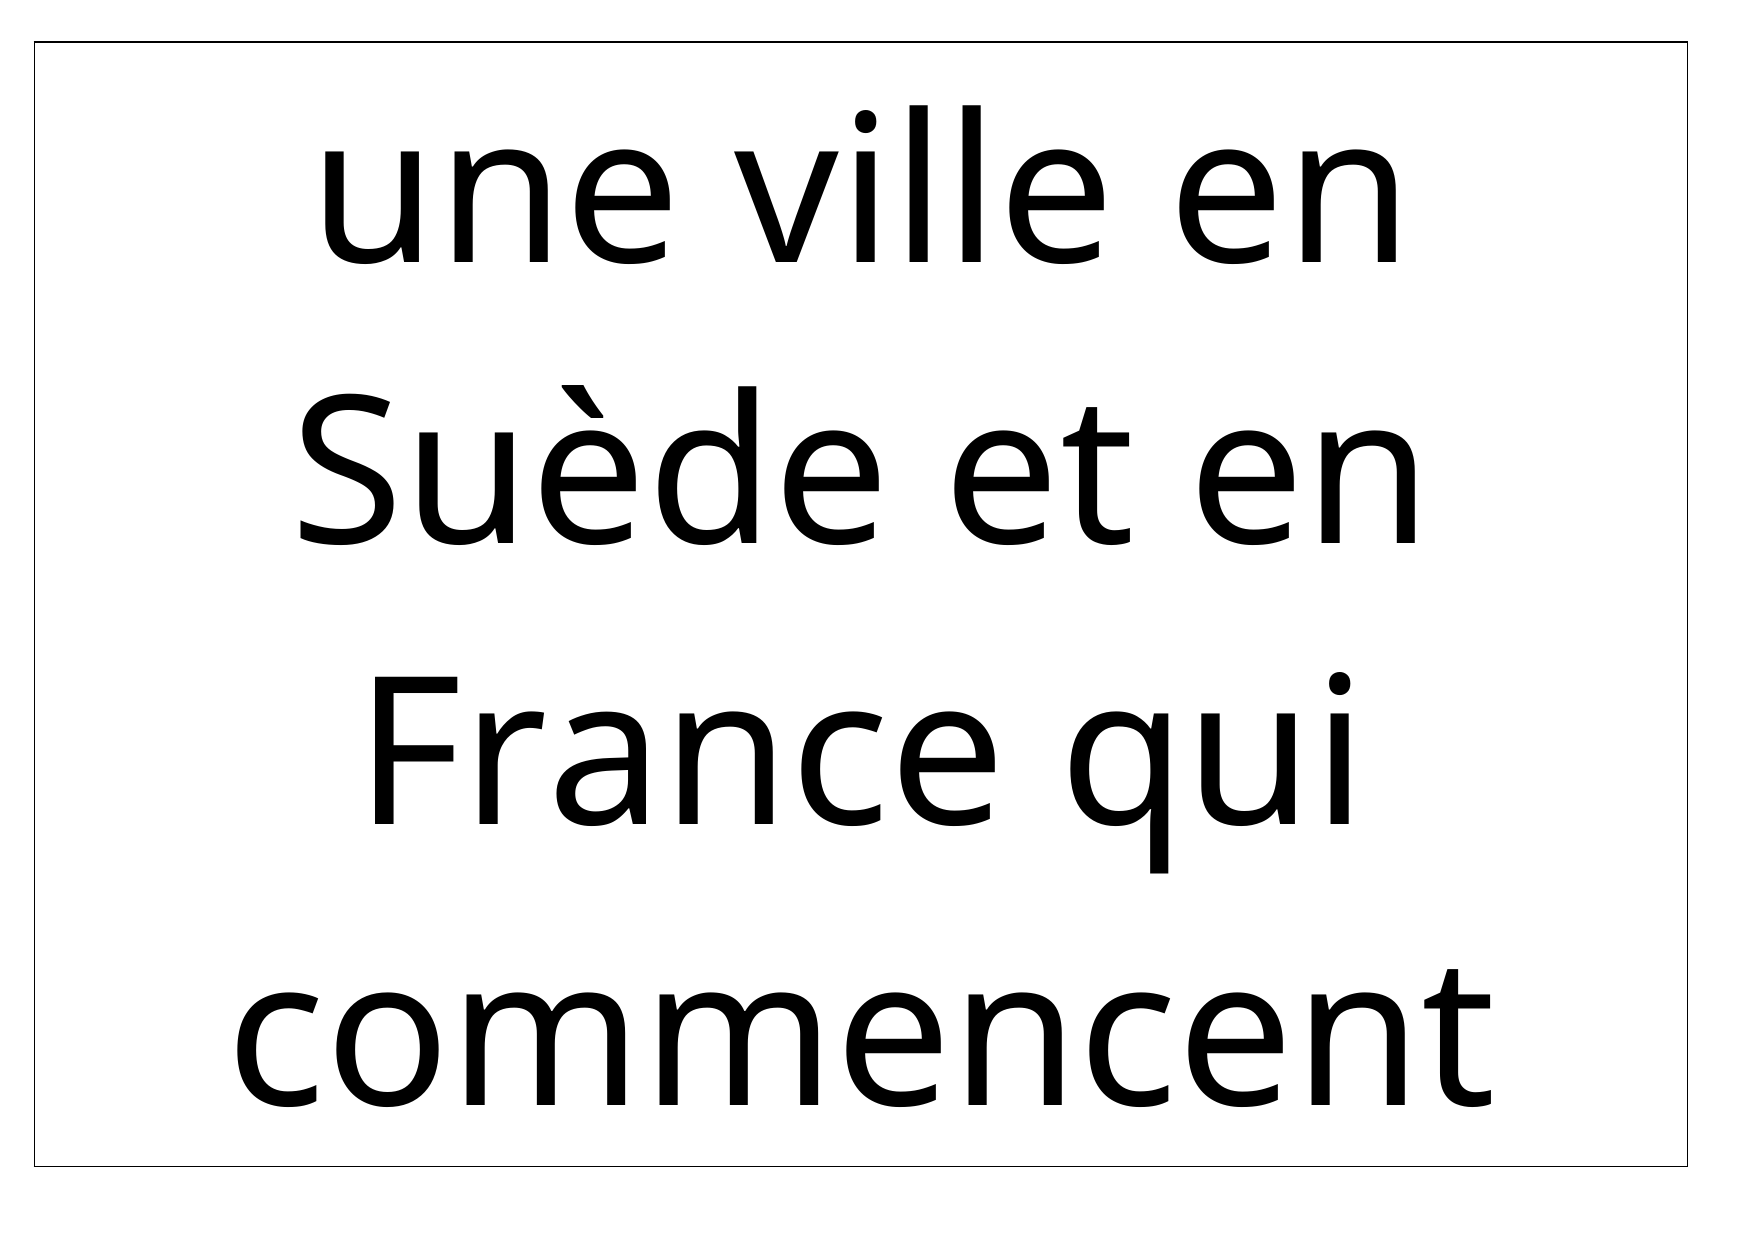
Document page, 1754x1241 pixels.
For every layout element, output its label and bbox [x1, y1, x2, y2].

table_cell [35, 43, 1687, 1166]
